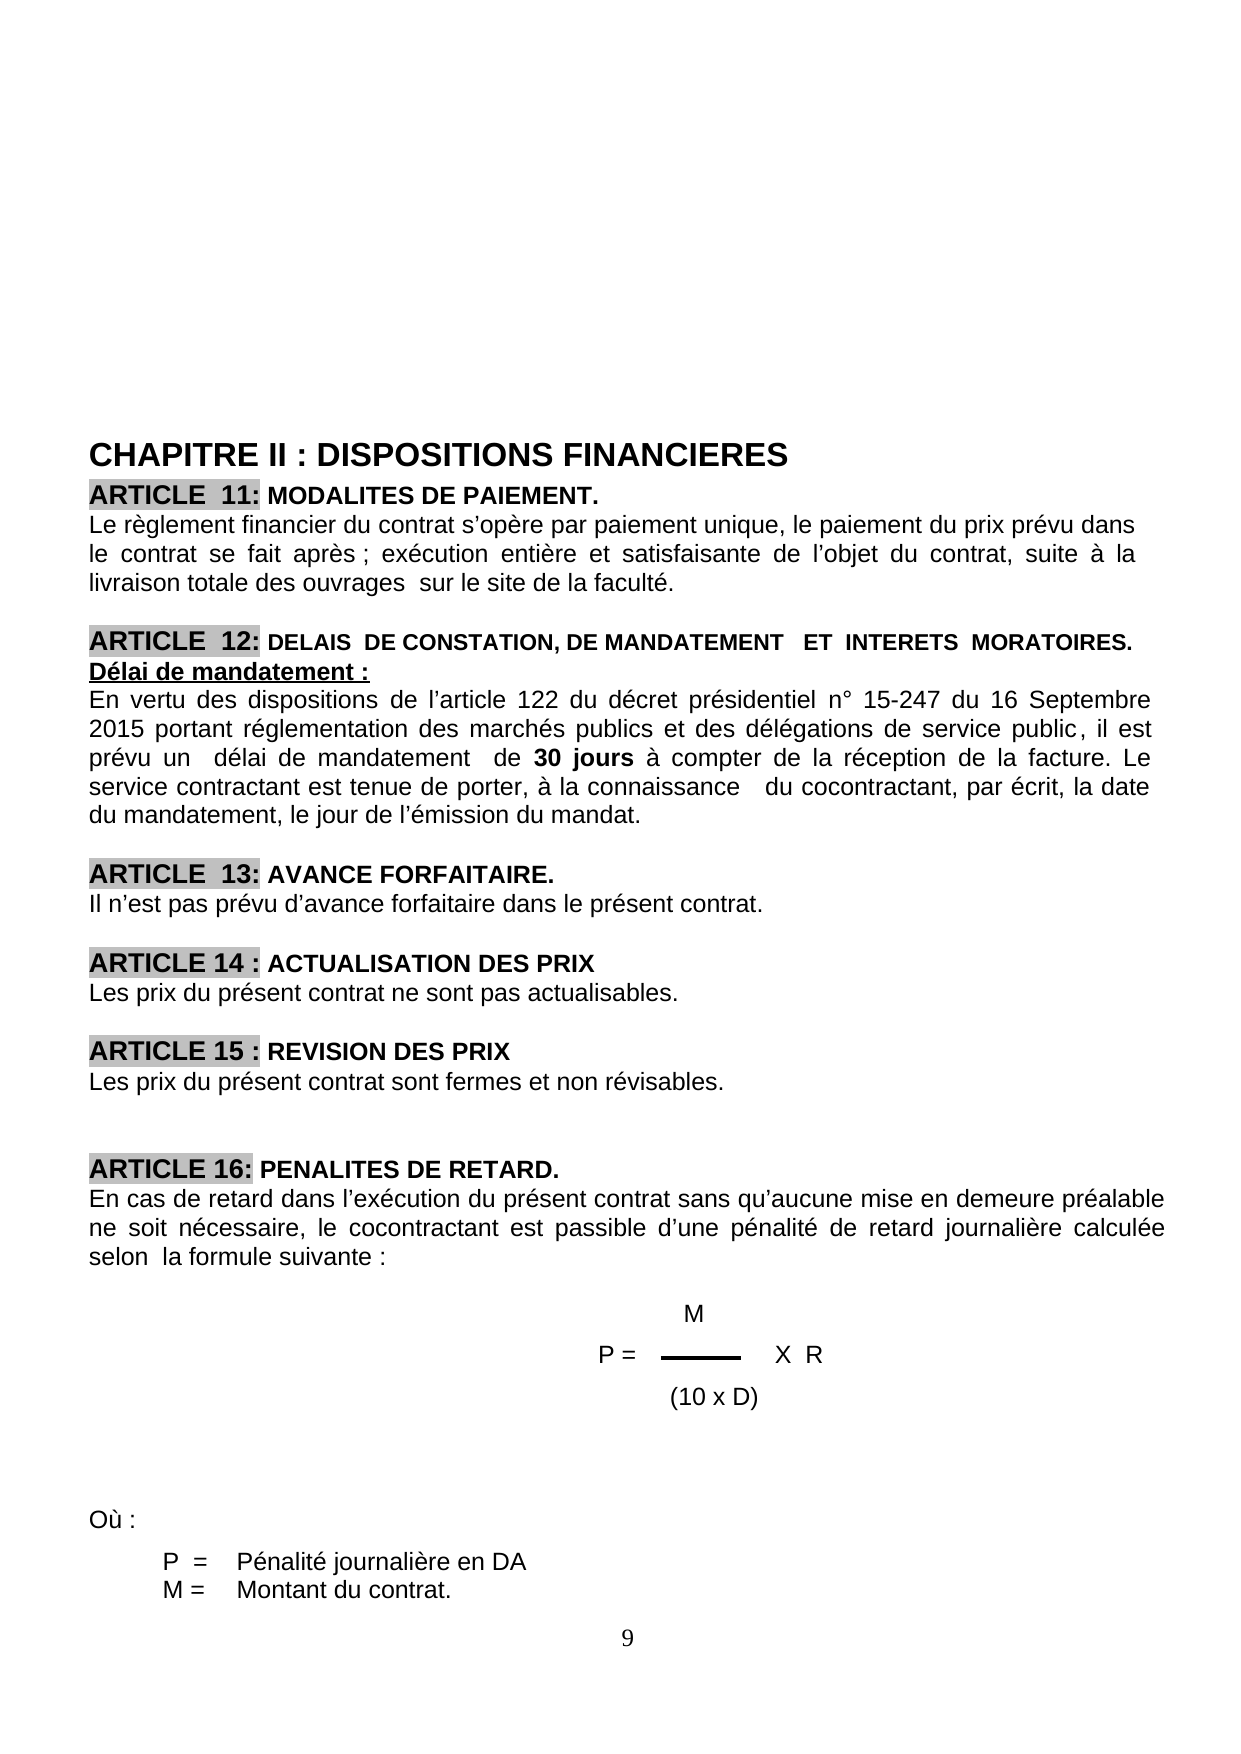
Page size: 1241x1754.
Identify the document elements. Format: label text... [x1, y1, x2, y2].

text Délai de mandatement : [89, 657, 1167, 685]
text Où : [89, 1505, 1167, 1534]
text M [89, 1299, 1167, 1328]
title CHAPITRE II : DISPOSITIONS FINANCIERES [89, 435, 1167, 473]
text Les prix du présent contrat sont fermes et non révisables. [89, 1067, 1167, 1095]
text En cas de retard dans l’exécution du présent contrat sans qu’aucune mise en demeure préalable ne soit nécessaire, le cocontractant est passible d’une pénalité de retard journalière calculée selon la formule suivante : [89, 1184, 1167, 1270]
text M = Montant du contrat. [89, 1575, 1167, 1604]
text ARTICLE 14 : ACTUALISATION DES PRIX [260, 947, 1167, 978]
text P = X R [89, 1340, 1167, 1369]
text ARTICLE 13: AVANCE FORFAITAIRE. [260, 858, 1167, 889]
text ARTICLE 11: MODALITES DE PAIEMENT. [260, 479, 1167, 510]
text P = Pénalité journalière en DA [89, 1547, 1167, 1575]
text En vertu des dispositions de l’article 122 du décret présidentiel n° 15-247 du 16 Septembre 2015 portant réglementation des marchés publics et des délégations de service public, il est prévu un délai de mandatement de 30 jours à compter de la réception de la facture. Le service contractant est tenue de porter, à la connaissance du cocontractant, par écrit, la date du mandatement, le jour de l’émission du mandat. [89, 685, 1152, 829]
text ARTICLE 15 : REVISION DES PRIX [260, 1035, 1167, 1067]
text Le règlement financier du contrat s’opère par paiement unique, le paiement du prix prévu dans le contrat se fait après ; exécution entière et satisfaisante de l’objet du contrat, suite à la livraison totale des ouvrages sur le site de la faculté. [89, 510, 1137, 597]
text ARTICLE 16: PENALITES DE RETARD. [253, 1153, 1167, 1184]
text Les prix du présent contrat ne sont pas actualisables. [89, 978, 1167, 1007]
text Il n’est pas prévu d’avance forfaitaire dans le présent contrat. [89, 889, 1167, 918]
text (10 x D) [89, 1382, 1167, 1410]
text ARTICLE 12: DELAIS DE CONSTATION, DE MANDATEMENT ET INTERETS MORATOIRES. [260, 625, 1167, 657]
